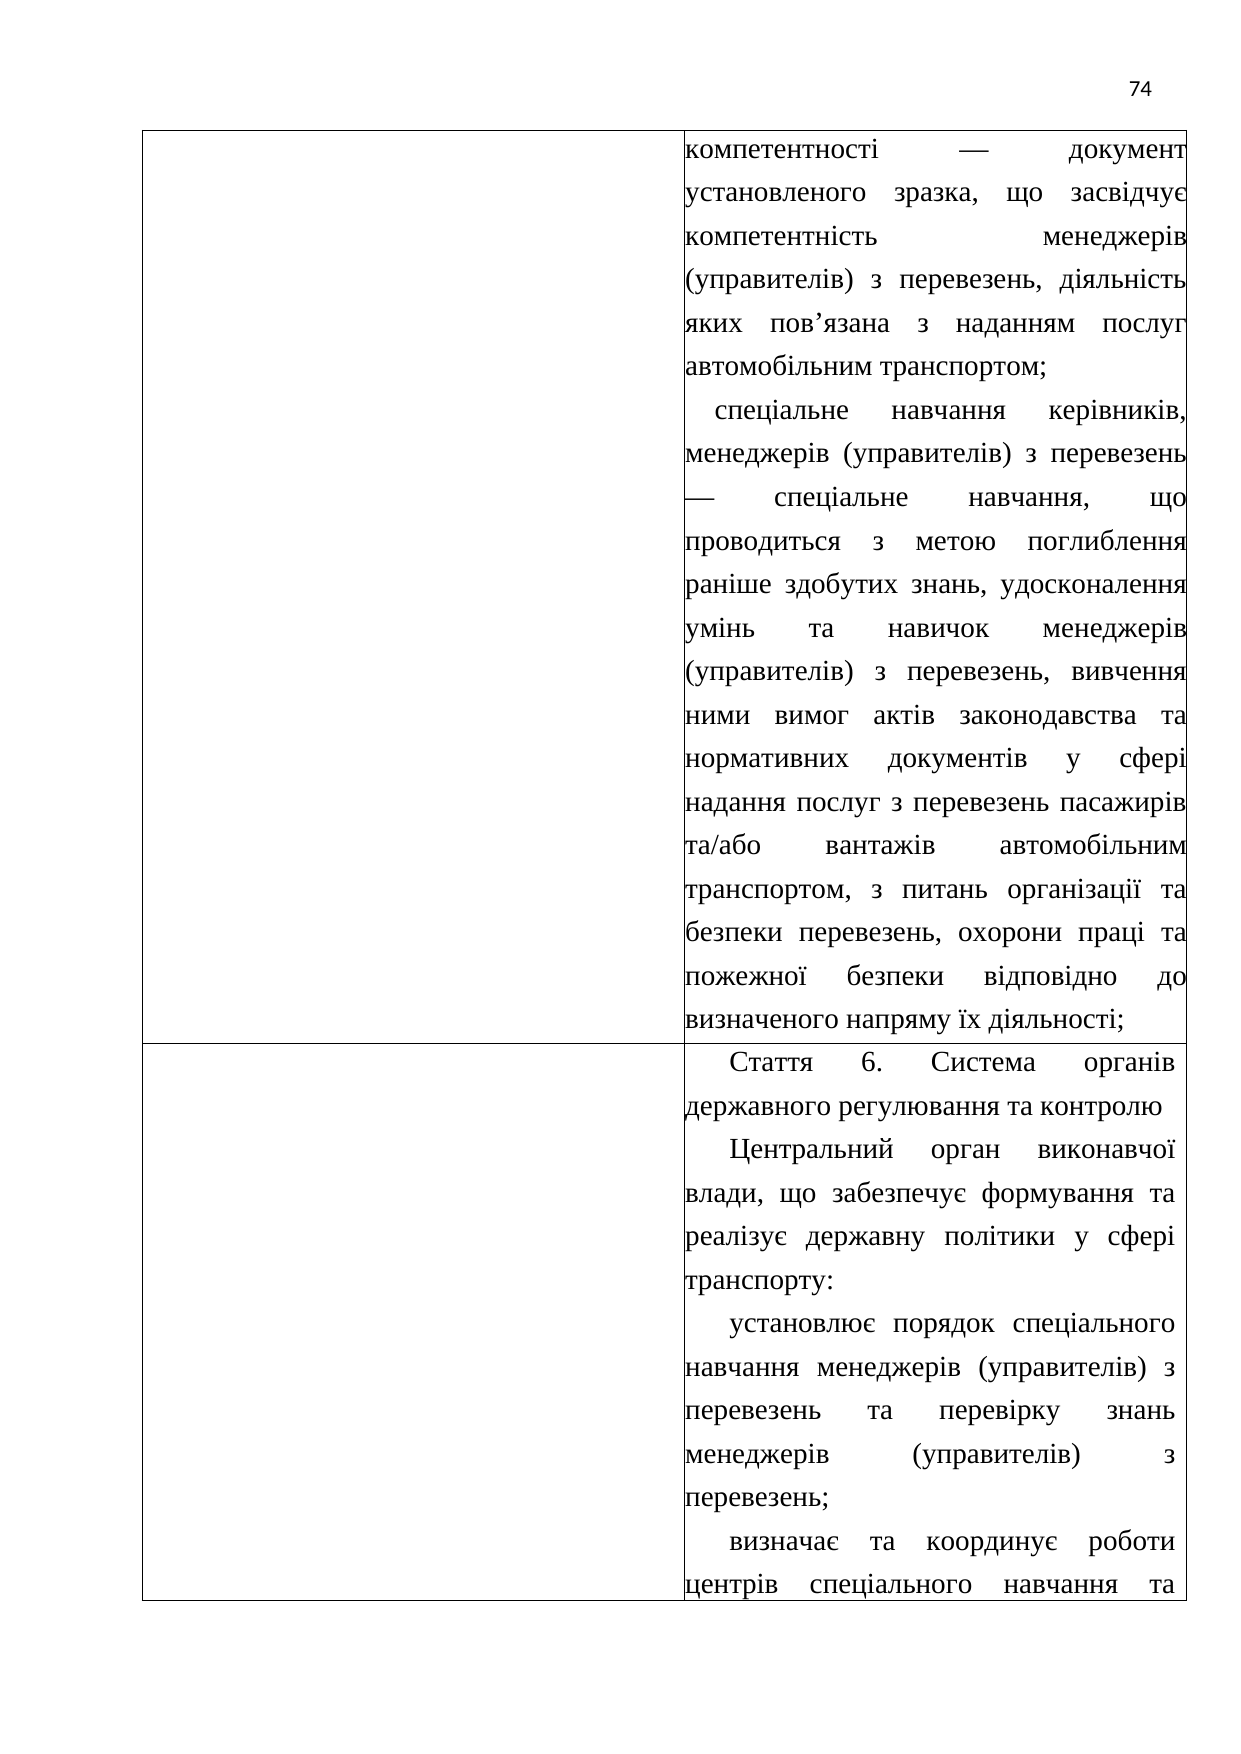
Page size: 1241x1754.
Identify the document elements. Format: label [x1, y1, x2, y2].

table_cell [143, 131, 684, 1043]
table_cell [685, 131, 1186, 1043]
table_cell [143, 1044, 684, 1600]
table_cell [685, 1044, 1186, 1600]
